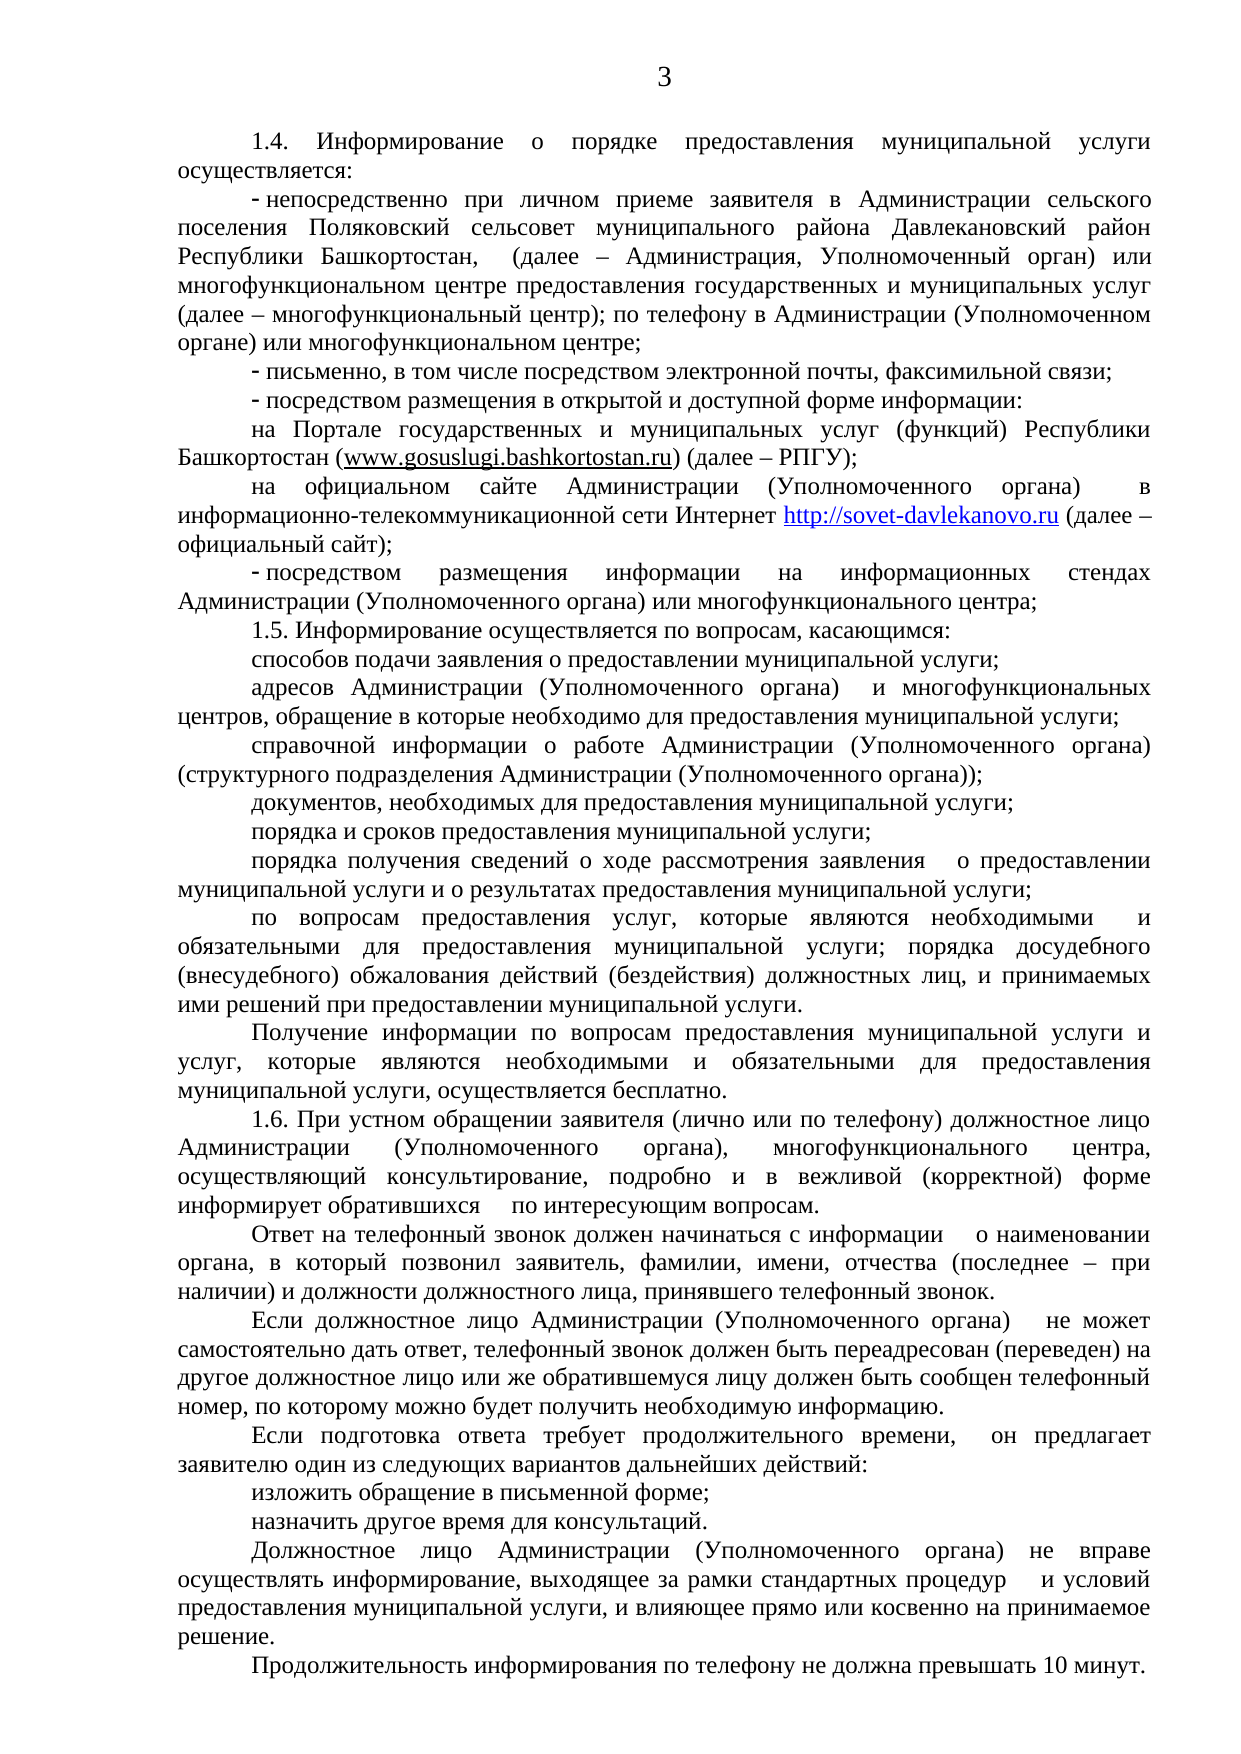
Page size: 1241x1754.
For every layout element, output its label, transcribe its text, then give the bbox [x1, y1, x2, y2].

list посредством размещения информации на информационных стендах Администрации (Уполномоченного органа) или многофункционального центра; [177, 557, 1152, 615]
text справочной информации о работе Администрации (Уполномоченного органа) (структурного подразделения Администрации (Уполномоченного органа)); [177, 730, 1152, 787]
text изложить обращение в письменной форме; [177, 1477, 1152, 1506]
text на Портале государственных и муниципальных услуг (функций) Республики Башкортостан (www.gosuslugi.bashkortostan.ru) (далее – РПГУ); [177, 414, 1152, 471]
text Получение информации по вопросам предоставления муниципальной услуги и услуг, которые являются необходимыми и обязательными для предоставления муниципальной услуги, осуществляется бесплатно. [177, 1017, 1152, 1104]
list непосредственно при личном приеме заявителя в Администрации сельского поселения Поляковский сельсовет муниципального района Давлекановский район Республики Башкортостан, (далее – Администрация, Уполномоченный орган) или многофункциональном центре предоставления государственных и муниципальных услуг (далее – многофункциональный центр); по телефону в Администрации (Уполномоченном органе) или многофункциональном центре; [177, 184, 1152, 356]
text 1.4. Информирование о порядке предоставления муниципальной услуги осуществляется: [177, 126, 1152, 184]
text Если подготовка ответа требует продолжительного времени, он предлагает заявителю один из следующих вариантов дальнейших действий: [177, 1420, 1152, 1477]
text назначить другое время для консультаций. [177, 1506, 1152, 1535]
list посредством размещения в открытой и доступной форме информации: [177, 385, 1152, 414]
text по вопросам предоставления услуг, которые являются необходимыми и обязательными для предоставления муниципальной услуги; порядка досудебного (внесудебного) обжалования действий (бездействия) должностных лиц, и принимаемых ими решений при предоставлении муниципальной услуги. [177, 902, 1152, 1017]
text Ответ на телефонный звонок должен начинаться с информации о наименовании органа, в который позвонил заявитель, фамилии, имени, отчества (последнее – при наличии) и должности должностного лица, принявшего телефонный звонок. [177, 1219, 1152, 1305]
text 1.6. При устном обращении заявителя (лично или по телефону) должностное лицо Администрации (Уполномоченного органа), многофункционального центра, осуществляющий консультирование, подробно и в вежливой (корректной) форме информирует обратившихся по интересующим вопросам. [177, 1104, 1152, 1219]
text документов, необходимых для предоставления муниципальной услуги; [177, 787, 1152, 816]
text на официальном сайте Администрации (Уполномоченного органа) в информационно-телекоммуникационной сети Интернет http://sovet-davlekanovo.ru (далее – официальный сайт); [177, 471, 1152, 557]
text адресов Администрации (Уполномоченного органа) и многофункциональных центров, обращение в которые необходимо для предоставления муниципальной услуги; [177, 672, 1152, 730]
text порядка получения сведений о ходе рассмотрения заявления о предоставлении муниципальной услуги и о результатах предоставления муниципальной услуги; [177, 845, 1152, 902]
text Должностное лицо Администрации (Уполномоченного органа) не вправе осуществлять информирование, выходящее за рамки стандартных процедур и условий предоставления муниципальной услуги, и влияющее прямо или косвенно на принимаемое решение. [177, 1535, 1152, 1650]
text порядка и сроков предоставления муниципальной услуги; [177, 816, 1152, 845]
text Если должностное лицо Администрации (Уполномоченного органа) не может самостоятельно дать ответ, телефонный звонок должен быть переадресован (переведен) на другое должностное лицо или же обратившемуся лицу должен быть сообщен телефонный номер, по которому можно будет получить необходимую информацию. [177, 1305, 1152, 1420]
list письменно, в том числе посредством электронной почты, факсимильной связи; [177, 356, 1152, 385]
text 1.5. Информирование осуществляется по вопросам, касающимся: [177, 615, 1152, 644]
text Продолжительность информирования по телефону не должна превышать 10 минут. [177, 1650, 1152, 1679]
text способов подачи заявления о предоставлении муниципальной услуги; [177, 644, 1152, 672]
